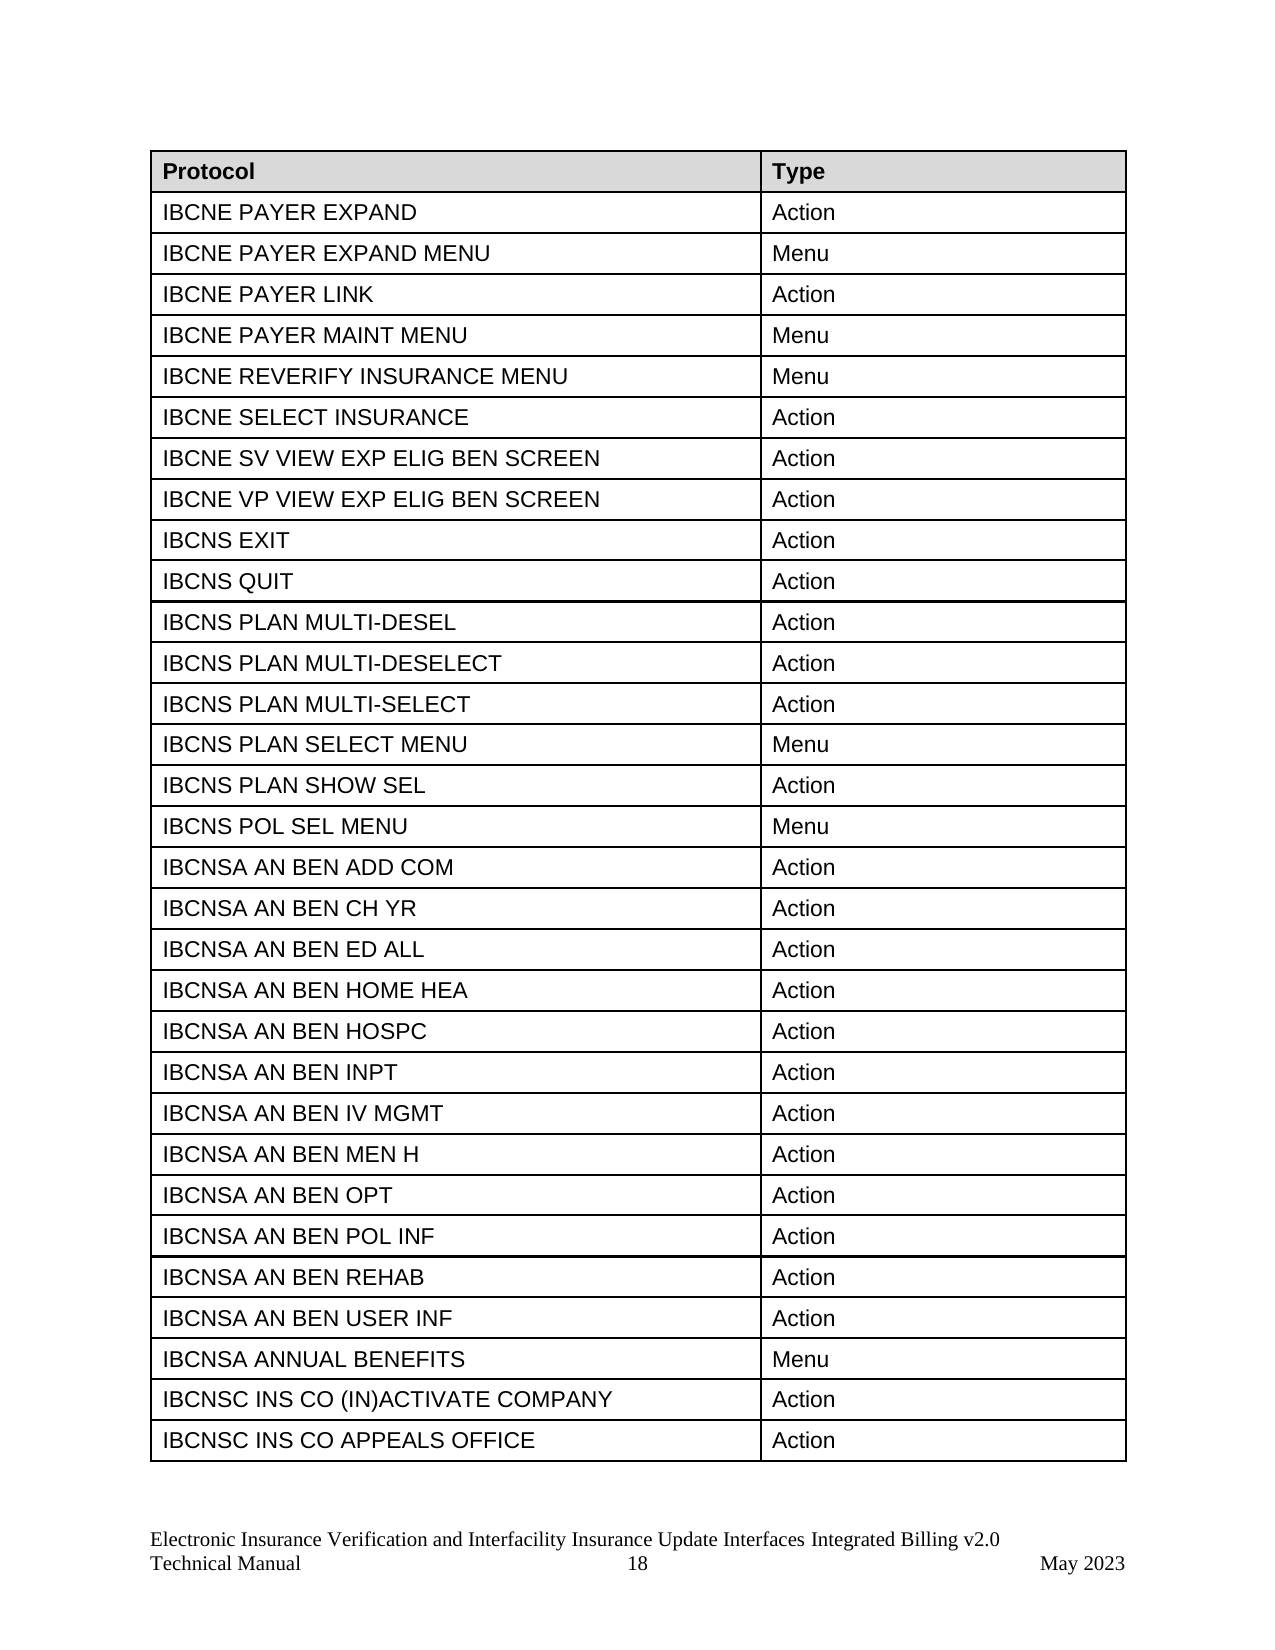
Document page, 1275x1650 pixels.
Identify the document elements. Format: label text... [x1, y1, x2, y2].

table_cell IBCNE VP VIEW EXP ELIG BEN SCREEN [152, 480, 760, 518]
table_cell Action [762, 1298, 1125, 1337]
table_cell IBCNSA AN BEN CH YR [152, 889, 760, 928]
table_cell IBCNS PLAN SHOW SEL [152, 766, 760, 805]
table_cell Action [762, 971, 1125, 1010]
table_cell IBCNSC INS CO (IN)ACTIVATE COMPANY [152, 1380, 760, 1419]
table_cell IBCNSA AN BEN IV MGMT [152, 1094, 760, 1132]
table_cell IBCNSA AN BEN HOME HEA [152, 971, 760, 1010]
table_cell IBCNSA AN BEN MEN H [152, 1135, 760, 1173]
table_cell Action [762, 1135, 1125, 1173]
table_cell Action [762, 1012, 1125, 1051]
table_cell IBCNE PAYER LINK [152, 275, 760, 314]
table_cell Action [762, 439, 1125, 477]
table_cell IBCNSA ANNUAL BENEFITS [152, 1339, 760, 1378]
table_cell IBCNS QUIT [152, 561, 760, 600]
table_cell IBCNE PAYER EXPAND MENU [152, 234, 760, 273]
table_cell Action [762, 1380, 1125, 1419]
table_cell IBCNSC INS CO APPEALS OFFICE [152, 1421, 760, 1460]
table_cell Action [762, 643, 1125, 682]
table_cell Action [762, 1176, 1125, 1214]
table_cell IBCNS EXIT [152, 521, 760, 559]
table_cell Action [762, 521, 1125, 559]
table_cell IBCNS PLAN MULTI-DESEL [152, 603, 760, 641]
table_cell IBCNSA AN BEN HOSPC [152, 1012, 760, 1051]
table_cell Action [762, 1053, 1125, 1092]
table_cell Action [762, 766, 1125, 805]
table_cell IBCNE REVERIFY INSURANCE MENU [152, 357, 760, 396]
table_cell Menu [762, 1339, 1125, 1378]
table_cell IBCNS POL SEL MENU [152, 807, 760, 846]
table_cell Menu [762, 234, 1125, 273]
table_cell IBCNSA AN BEN OPT [152, 1176, 760, 1214]
table_cell IBCNE PAYER MAINT MENU [152, 316, 760, 355]
table_cell IBCNS PLAN SELECT MENU [152, 725, 760, 764]
table_cell Action [762, 275, 1125, 314]
table_cell IBCNSA AN BEN INPT [152, 1053, 760, 1092]
table_cell Action [762, 930, 1125, 969]
table_cell IBCNE SV VIEW EXP ELIG BEN SCREEN [152, 439, 760, 477]
table_cell Menu [762, 316, 1125, 355]
table_cell Action [762, 398, 1125, 437]
table_cell IBCNSA AN BEN ED ALL [152, 930, 760, 969]
table_cell Action [762, 193, 1125, 232]
table_cell Action [762, 889, 1125, 928]
table_cell Action [762, 684, 1125, 723]
table_cell Action [762, 1258, 1125, 1296]
table_cell Menu [762, 725, 1125, 764]
table_cell IBCNS PLAN MULTI-SELECT [152, 684, 760, 723]
table_cell IBCNSA AN BEN REHAB [152, 1258, 760, 1296]
table_cell IBCNE PAYER EXPAND [152, 193, 760, 232]
table_cell Menu [762, 807, 1125, 846]
table_cell IBCNE SELECT INSURANCE [152, 398, 760, 437]
table_header Protocol [152, 152, 760, 191]
table_cell Action [762, 1421, 1125, 1460]
table_cell Menu [762, 357, 1125, 396]
table_cell IBCNSA AN BEN ADD COM [152, 848, 760, 887]
table_cell Action [762, 603, 1125, 641]
table_cell Action [762, 561, 1125, 600]
table_cell Action [762, 480, 1125, 518]
table_cell Action [762, 1094, 1125, 1132]
table_cell Action [762, 848, 1125, 887]
table_cell IBCNSA AN BEN USER INF [152, 1298, 760, 1337]
table_header Type [762, 152, 1125, 191]
table_cell IBCNS PLAN MULTI-DESELECT [152, 643, 760, 682]
table_cell IBCNSA AN BEN POL INF [152, 1216, 760, 1255]
table_cell Action [762, 1216, 1125, 1255]
